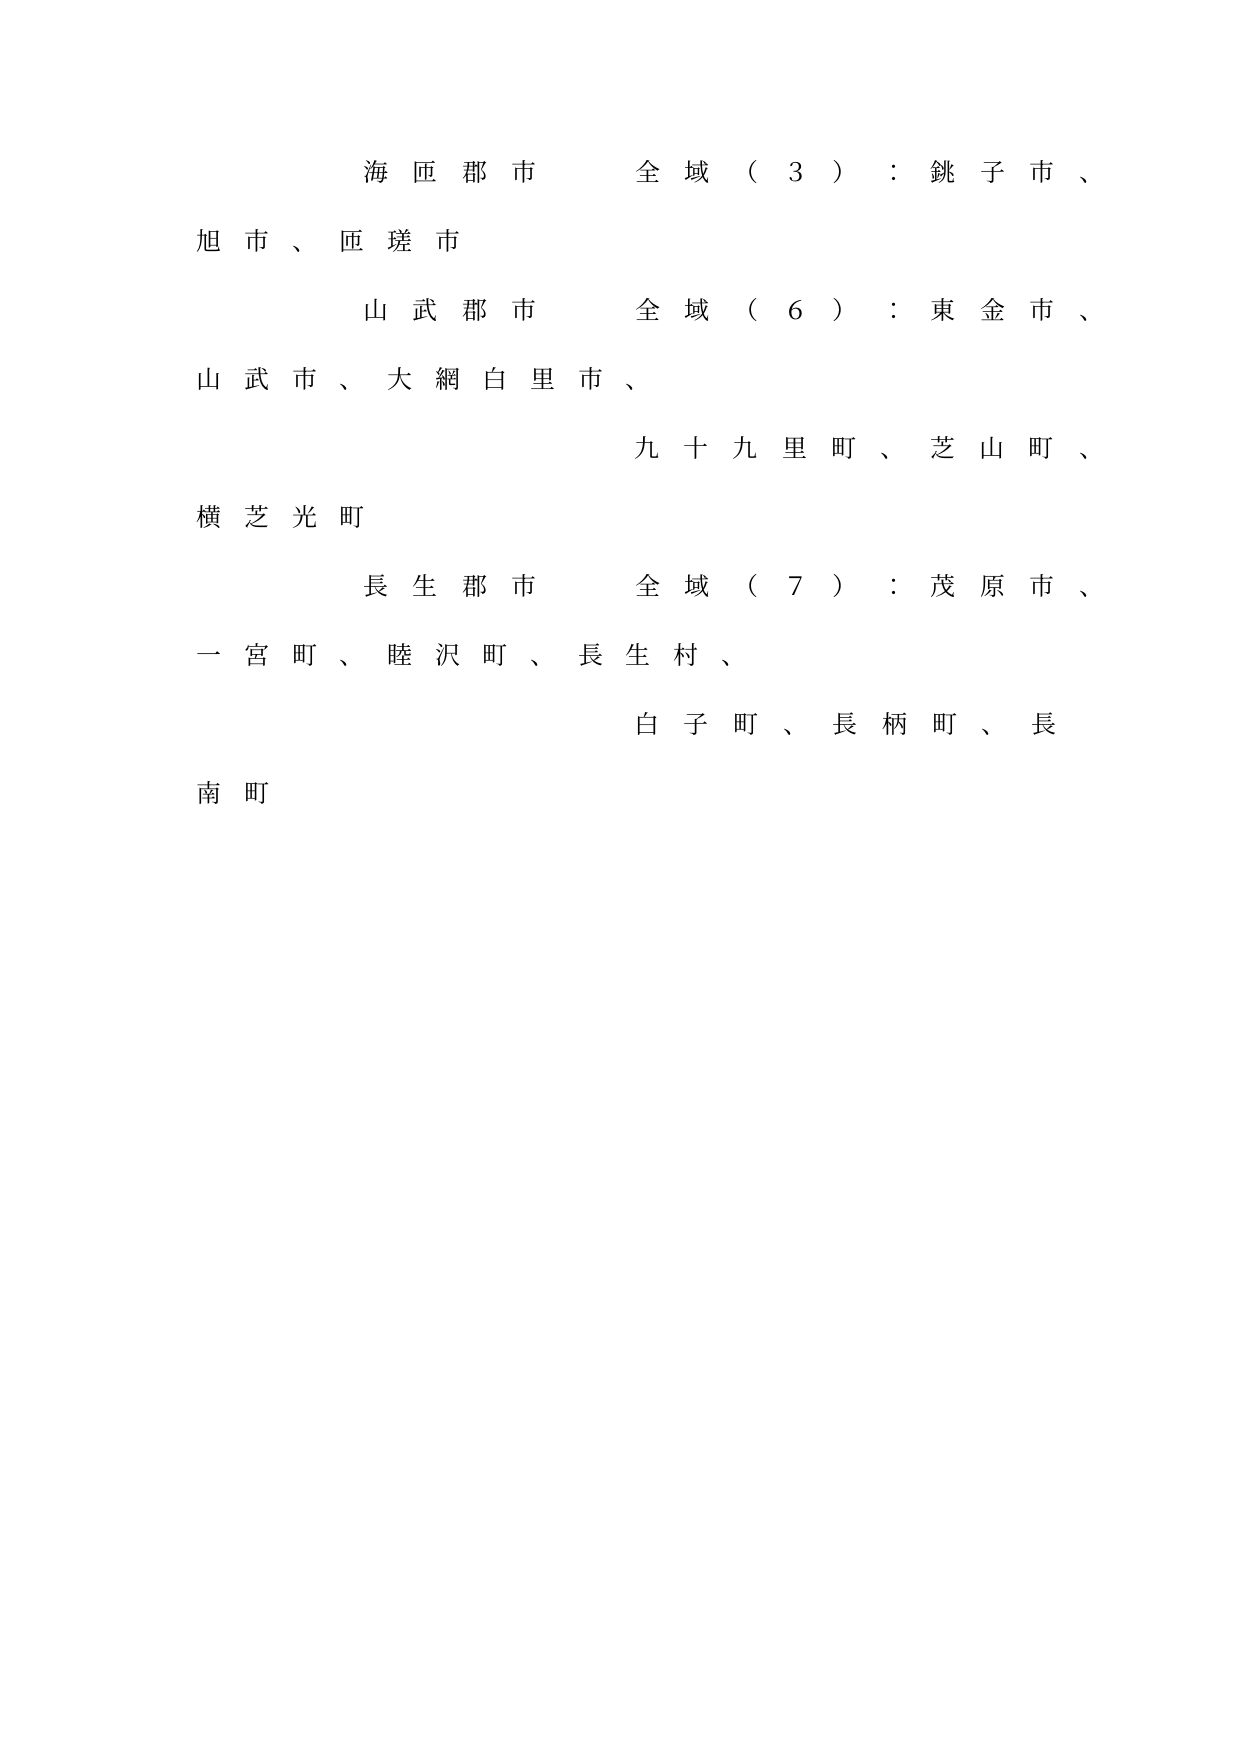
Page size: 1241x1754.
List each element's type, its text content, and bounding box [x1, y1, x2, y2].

text 長生郡市 全域（７）：茂原市、一宮町、睦沢町、長生村、 [196, 550, 1079, 688]
text 山武郡市 全域（６）：東金市、山武市、大網白里市、 [196, 274, 1079, 412]
text 九十九里町、芝山町、横芝光町 [196, 412, 1079, 550]
text 海匝郡市 全域（３）：銚子市、旭市、匝瑳市 [196, 136, 1079, 274]
text 白子町、長柄町、長南町 [196, 688, 1079, 826]
